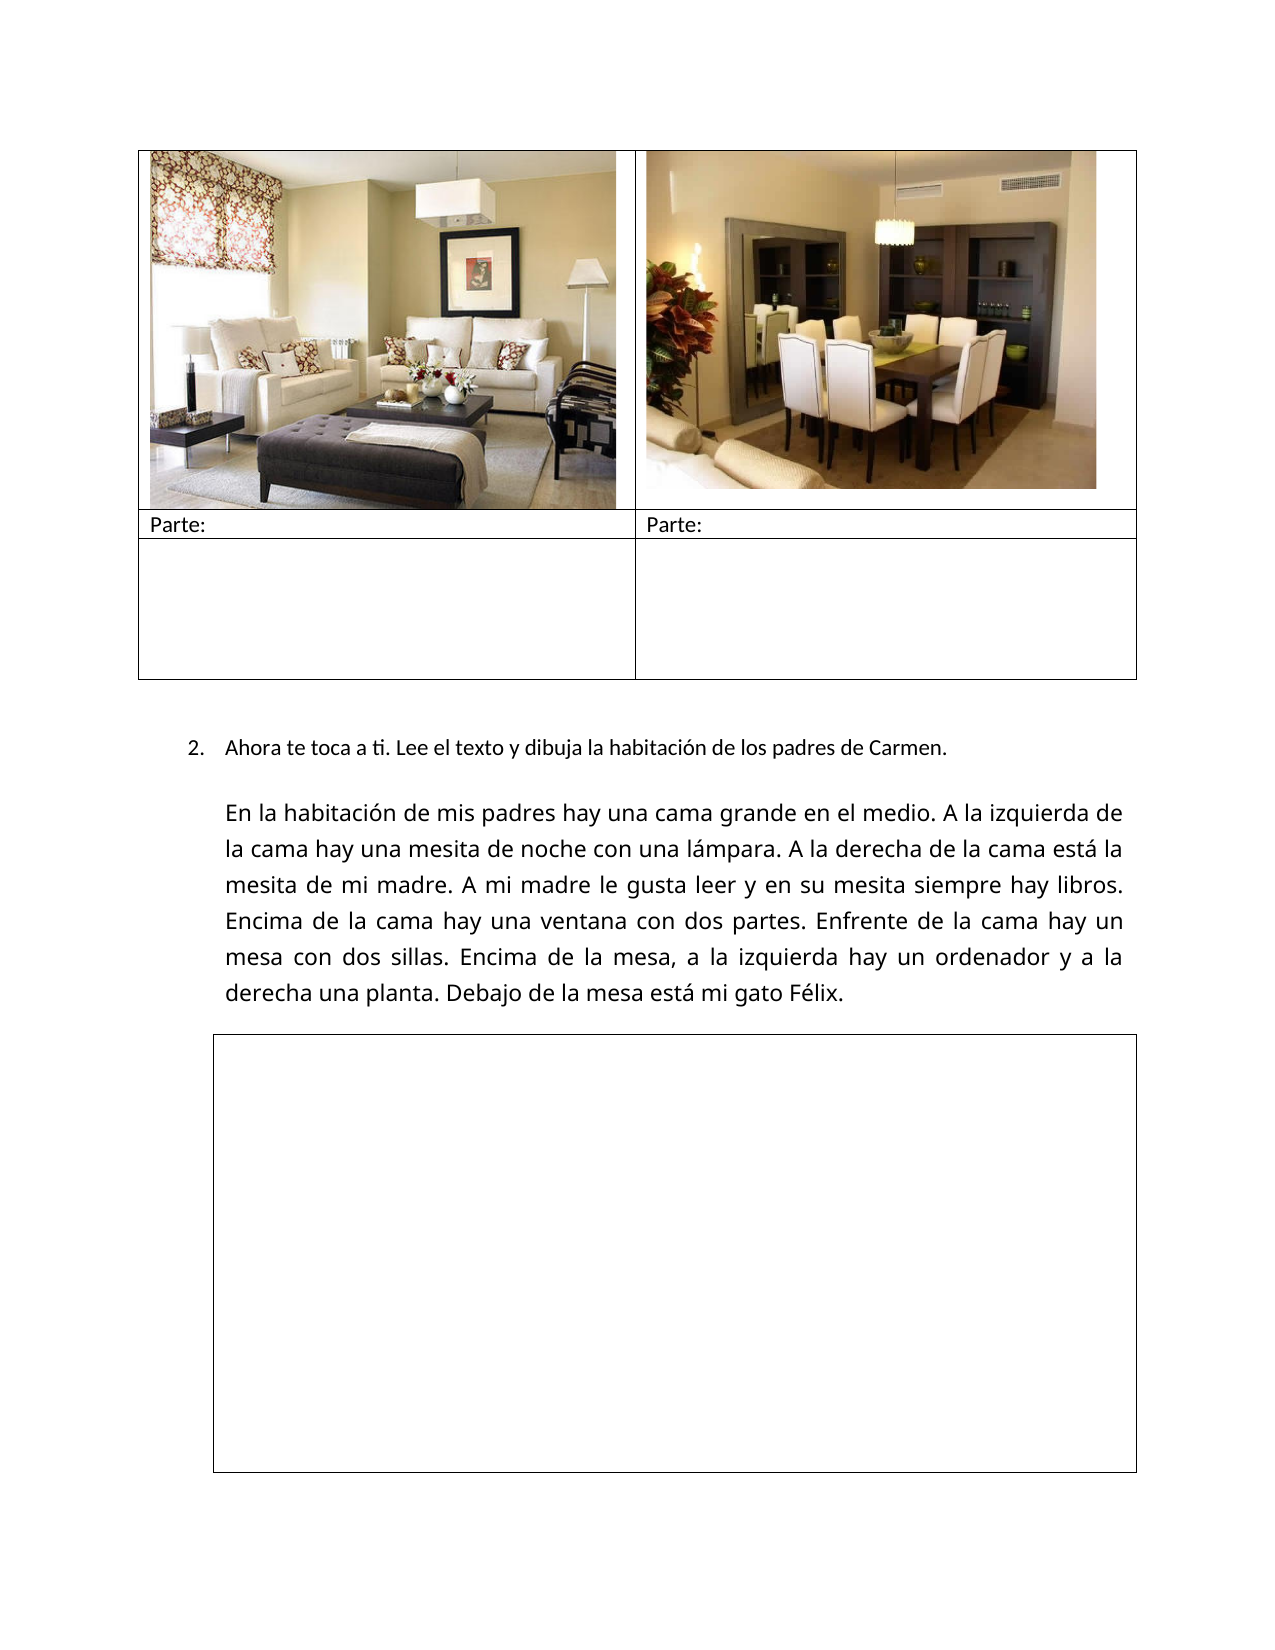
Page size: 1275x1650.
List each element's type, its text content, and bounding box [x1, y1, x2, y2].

table_cell [636, 539, 1136, 679]
table_cell [139, 539, 635, 679]
table_cell [617, 151, 635, 509]
table_cell [139, 151, 150, 509]
table_cell Parte: [636, 510, 1136, 538]
table_cell [636, 151, 1136, 509]
list Ahora te toca a ti. Lee el texto y dibuja la habitación de los padres de Carmen. [187, 733, 1125, 761]
table_header [214, 1035, 1136, 1472]
list En la habitación de mis padres hay una cama grande en el medio. A la izquierda de la cama hay una mesita de noche con una lámpara. A la derecha de la cama está la mesita de mi madre. A mi madre le gusta leer y en su mesita siempre hay libros. Encima de la cama hay una ventana con dos partes. Enfrente de la cama hay un mesa con dos sillas. Encima de la mesa, a la izquierda hay un ordenador y a la derecha una planta. Debajo de la mesa está mi gato Félix. [225, 797, 1125, 1008]
picture [150, 151, 617, 509]
table_cell Parte: [139, 510, 635, 538]
picture [646, 151, 1097, 489]
